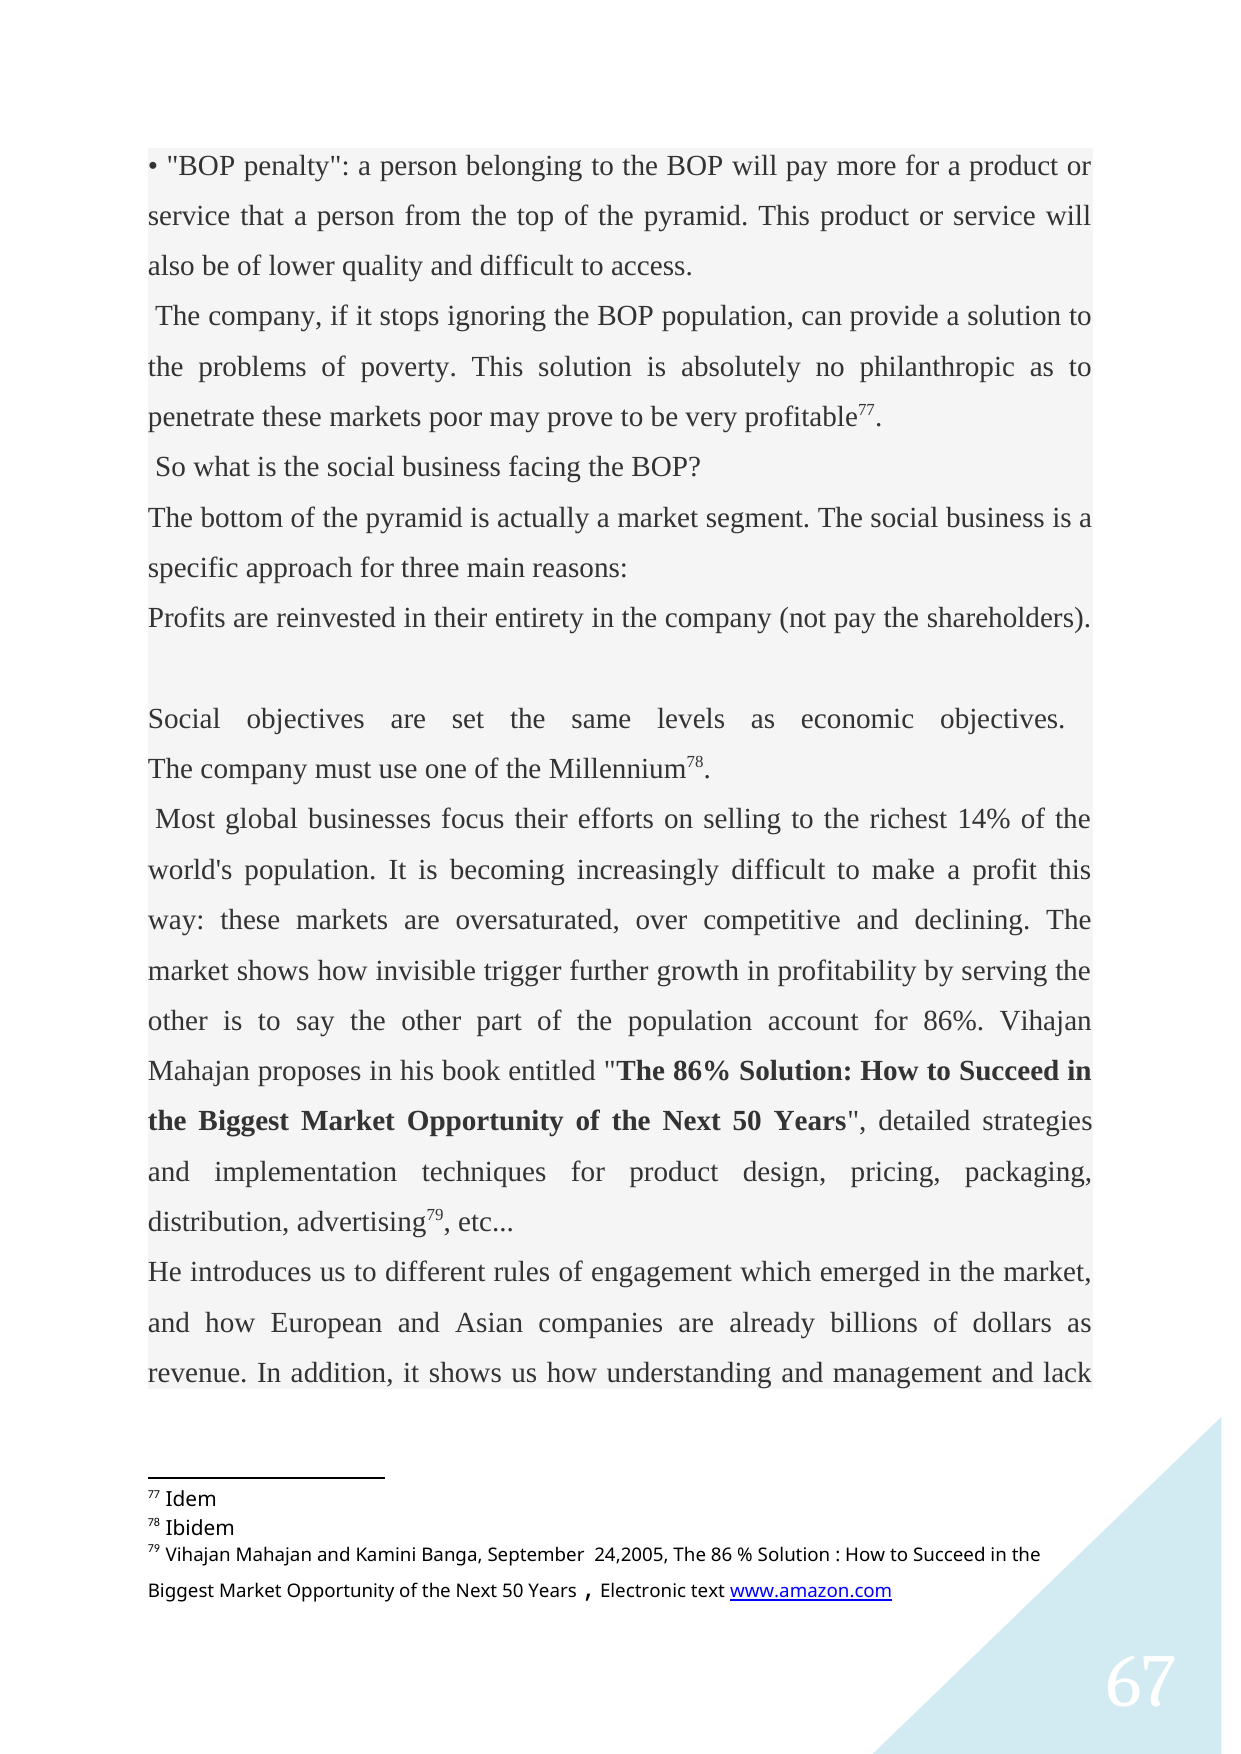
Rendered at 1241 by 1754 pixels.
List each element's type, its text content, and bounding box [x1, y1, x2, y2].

text So what is the social business facing the BOP? [148, 449, 1093, 483]
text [148, 1254, 1093, 1389]
text Profits are reinvested in their entirety in the company (not pay the shareholders). Social objectives are set the same levels as economic objectives. The company must use one of the Millennium. [148, 600, 1093, 785]
text • "BOP penalty": a person belonging to the BOP will pay more for a product or service that a person from the top of the pyramid. This product or service will also be of lower quality and difficult to access. [148, 148, 1093, 282]
text The bottom of the pyramid is actually a market segment. The social business is a specific approach for three main reasons: [148, 500, 1093, 584]
text The company, if it stops ignoring the BOP population, can provide a solution to the problems of poverty. This solution is absolutely no philanthropic as to penetrate these markets poor may prove to be very profitable. [148, 298, 1093, 433]
text Most global businesses focus their efforts on selling to the richest 14% of the world's population. It is becoming increasingly difficult to make a profit this way: these markets are oversaturated, over competitive and declining. The market shows how invisible trigger further growth in profitability by serving the other is to say the other part of the population account for 86%. Vihajan Mahajan proposes in his book entitled "The 86% Solution: How to Succeed in the Biggest Market Opportunity of the Next 50 Years", detailed strategies and implementation techniques for product design, pricing, packaging, distribution, advertising, etc... [148, 802, 1093, 1238]
